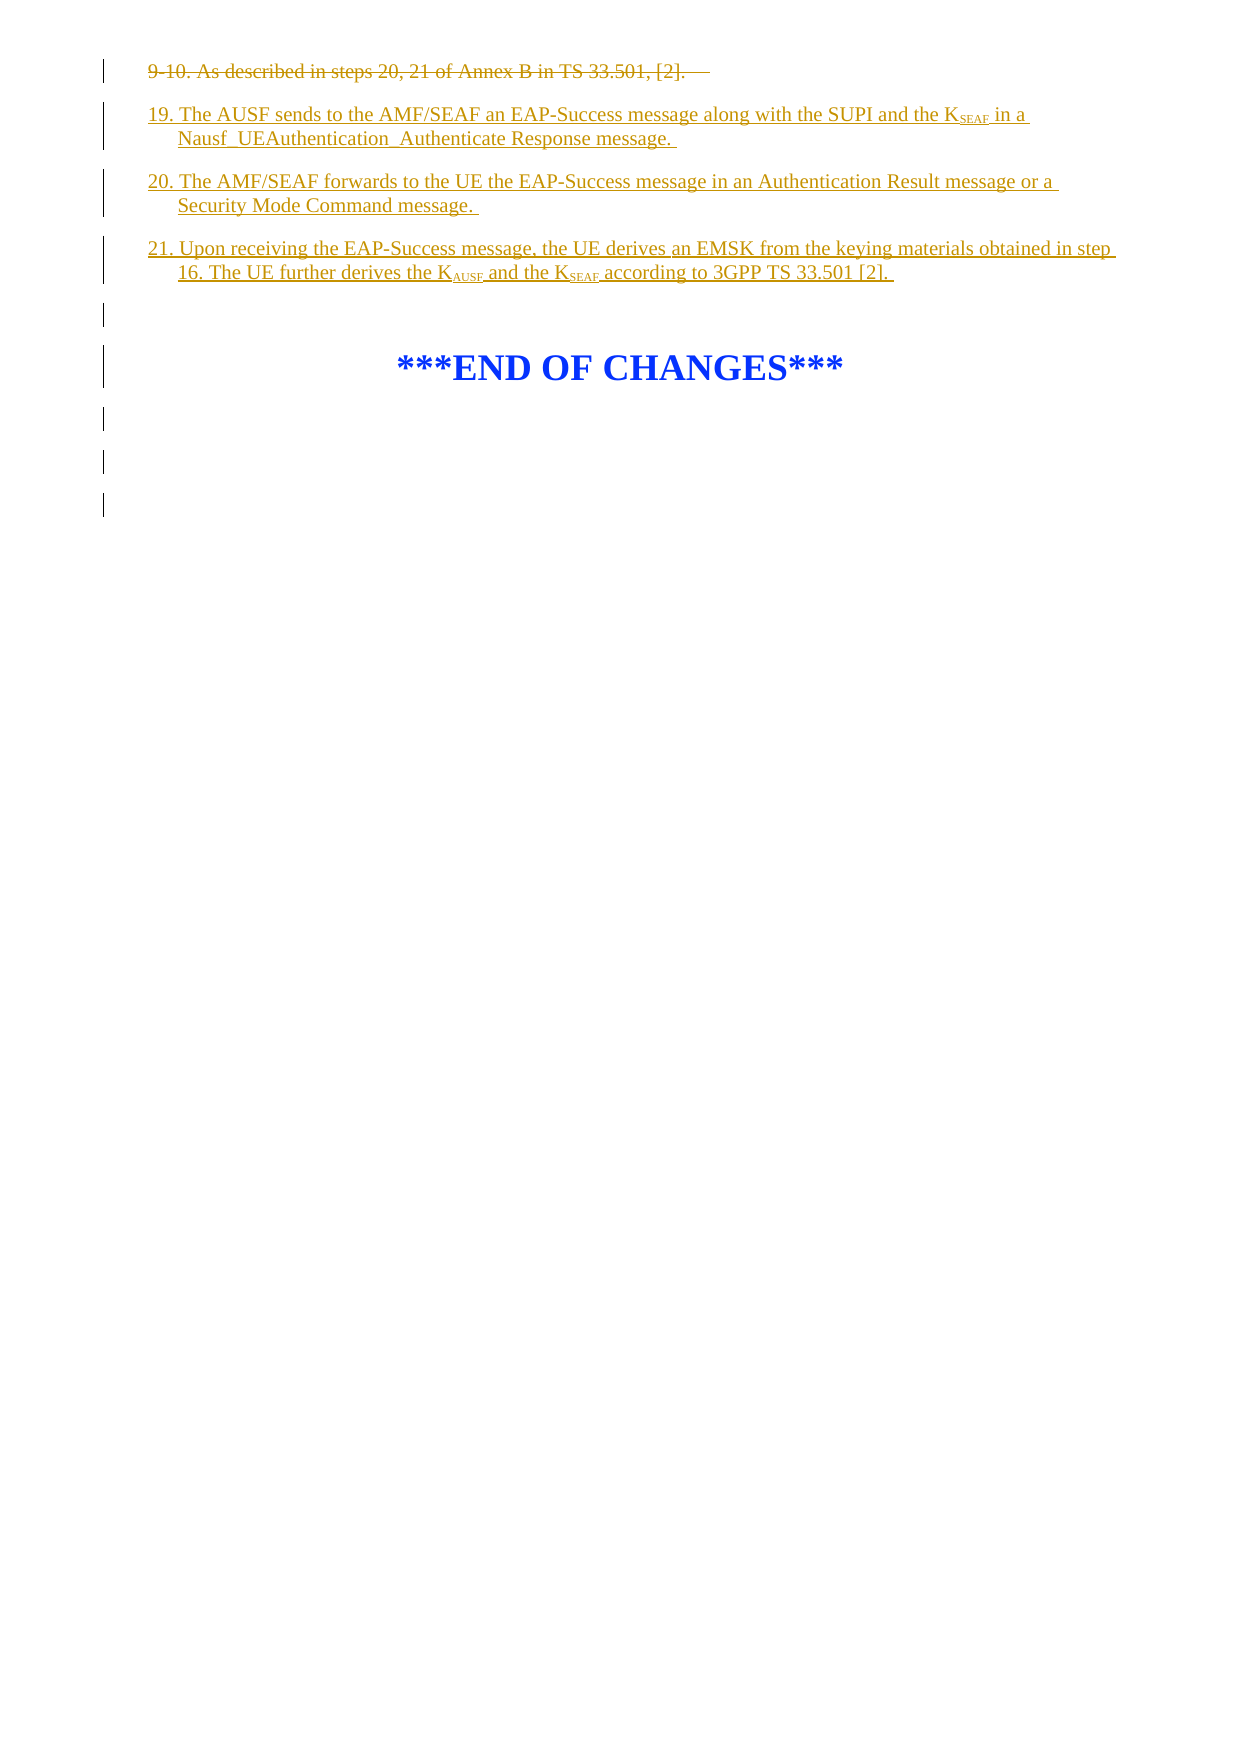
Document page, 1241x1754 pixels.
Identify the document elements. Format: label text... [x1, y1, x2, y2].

text ***END OF CHANGES*** [118, 345, 1122, 388]
